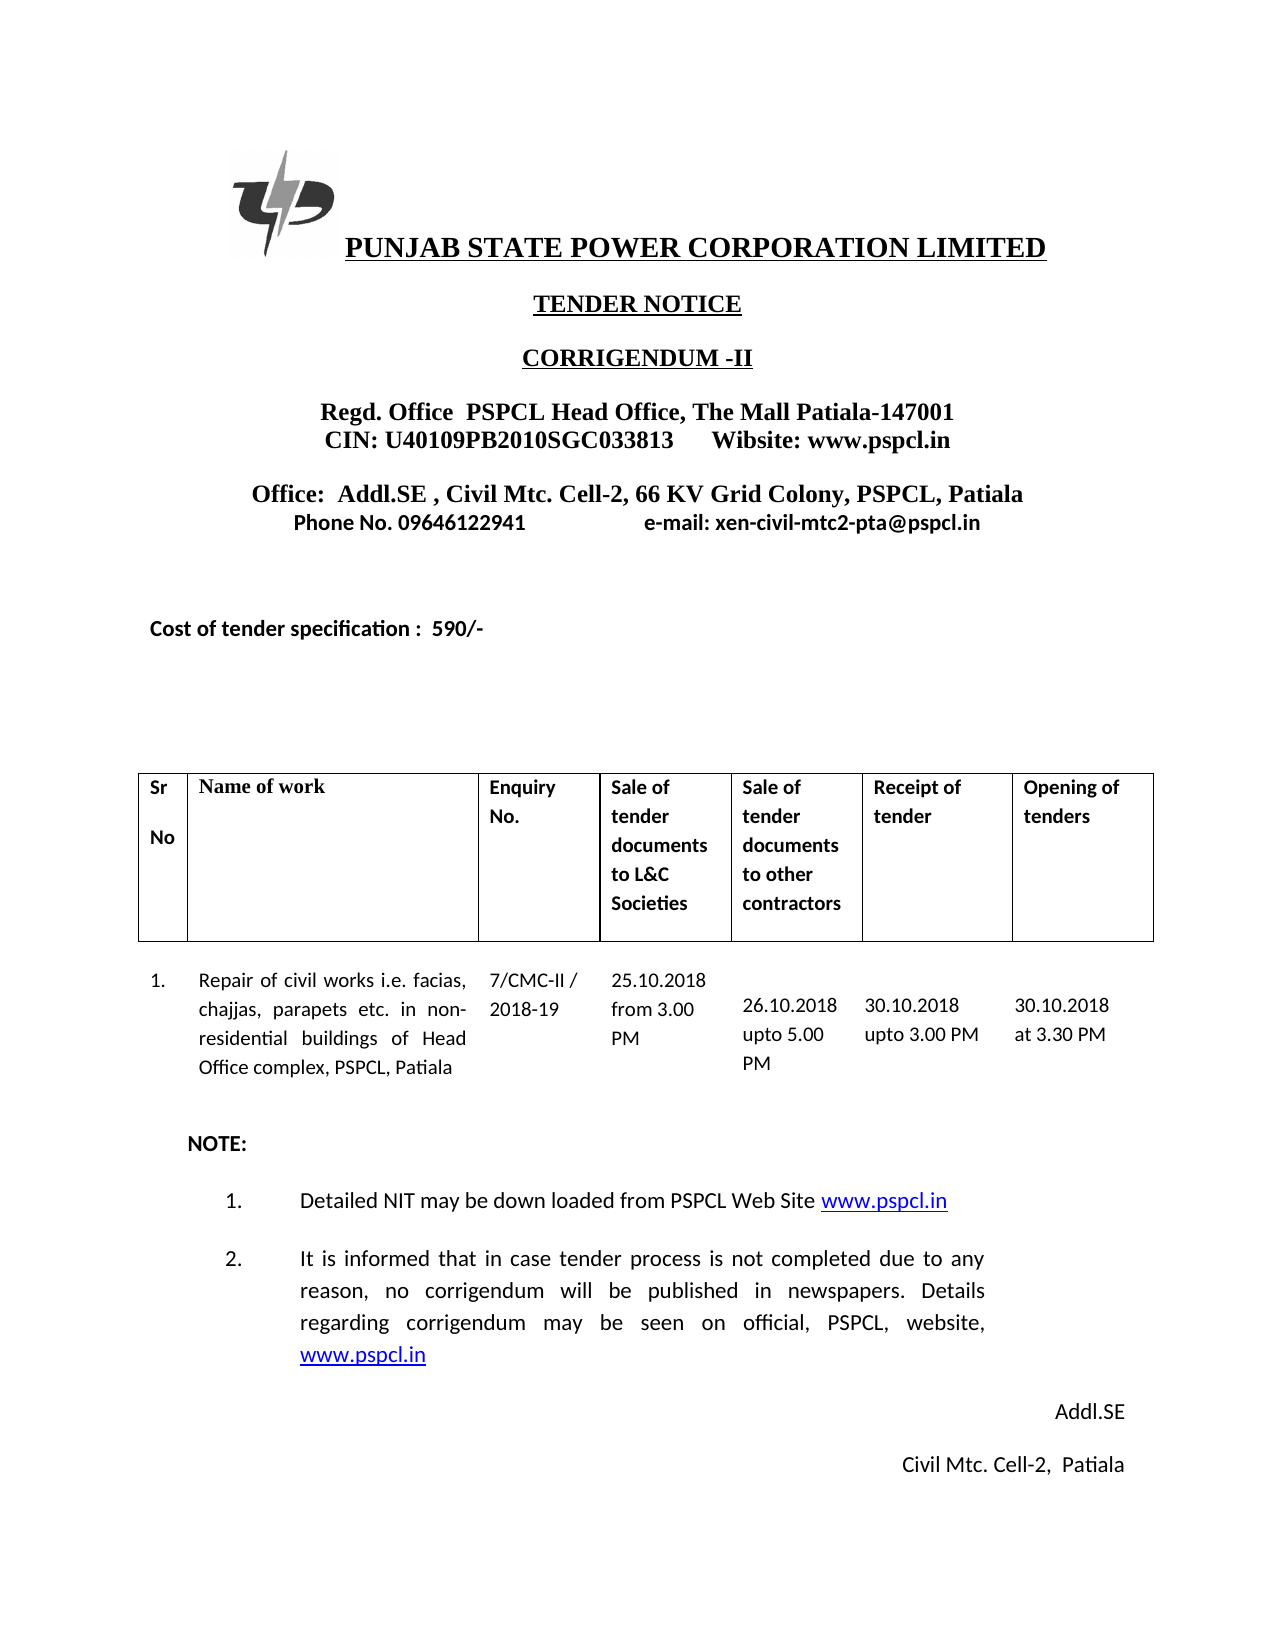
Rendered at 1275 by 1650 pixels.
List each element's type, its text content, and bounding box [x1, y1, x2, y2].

table_header Enquiry No. [479, 774, 599, 941]
text 1. Detailed NIT may be down loaded from PSPCL Web Site www.pspcl.in [187, 1187, 1125, 1214]
table_cell 30.10.2018 at 3.30 PM [1003, 942, 1144, 1104]
table_header Opening of tenders [1013, 774, 1153, 941]
title PUNJAB STATE POWER CORPORATION LIMITED [150, 150, 1125, 264]
subtitle TENDER NOTICE [150, 289, 1125, 318]
table_header Receipt of tender [863, 774, 1012, 941]
table_cell 25.10.2018 from 3.00 PM [600, 942, 731, 1104]
table_cell 7/CMC-II / 2018-19 [478, 942, 600, 1104]
table_cell 30.10.2018 upto 3.00 PM [853, 942, 1003, 1104]
table_header Sr No [139, 774, 187, 941]
table_cell Repair of civil works i.e. facias, chajjas, parapets etc. in non-residential buildings of Head Office complex, PSPCL, Patiala [188, 942, 478, 1104]
text Cost of tender specification : 590/- [150, 614, 1125, 642]
text Civil Mtc. Cell-2, Patiala [150, 1451, 1125, 1478]
table_cell 26.10.2018 upto 5.00 PM [731, 942, 853, 1104]
text NOTE: [187, 1129, 1125, 1157]
subtitle CORRIGENDUM -II [150, 343, 1125, 372]
text Phone No. 09646122941 e-mail: xen-civil-mtc2-pta@pspcl.in [150, 508, 1125, 536]
table_header Sale of tender documents to L&C Societies [601, 774, 731, 941]
subtitle CIN: U40109PB2010SGC033813 Wibsite: www.pspcl.in [150, 425, 1125, 454]
table_header Sale of tender documents to other contractors [732, 774, 862, 941]
table_header Name of work [188, 774, 478, 941]
subtitle Office: Addl.SE , Civil Mtc. Cell-2, 66 KV Grid Colony, PSPCL, Patiala [150, 479, 1125, 508]
table_cell 1. [139, 942, 187, 1104]
subtitle Regd. Office PSPCL Head Office, The Mall Patiala-147001 [150, 397, 1125, 425]
text 2. It is informed that in case tender process is not completed due to any reason, no corrigendum will be published in newspapers. Details regarding corrigendum may be seen on official, PSPCL, website, www.pspcl.in [225, 1244, 986, 1368]
text Addl.SE [150, 1397, 1125, 1426]
